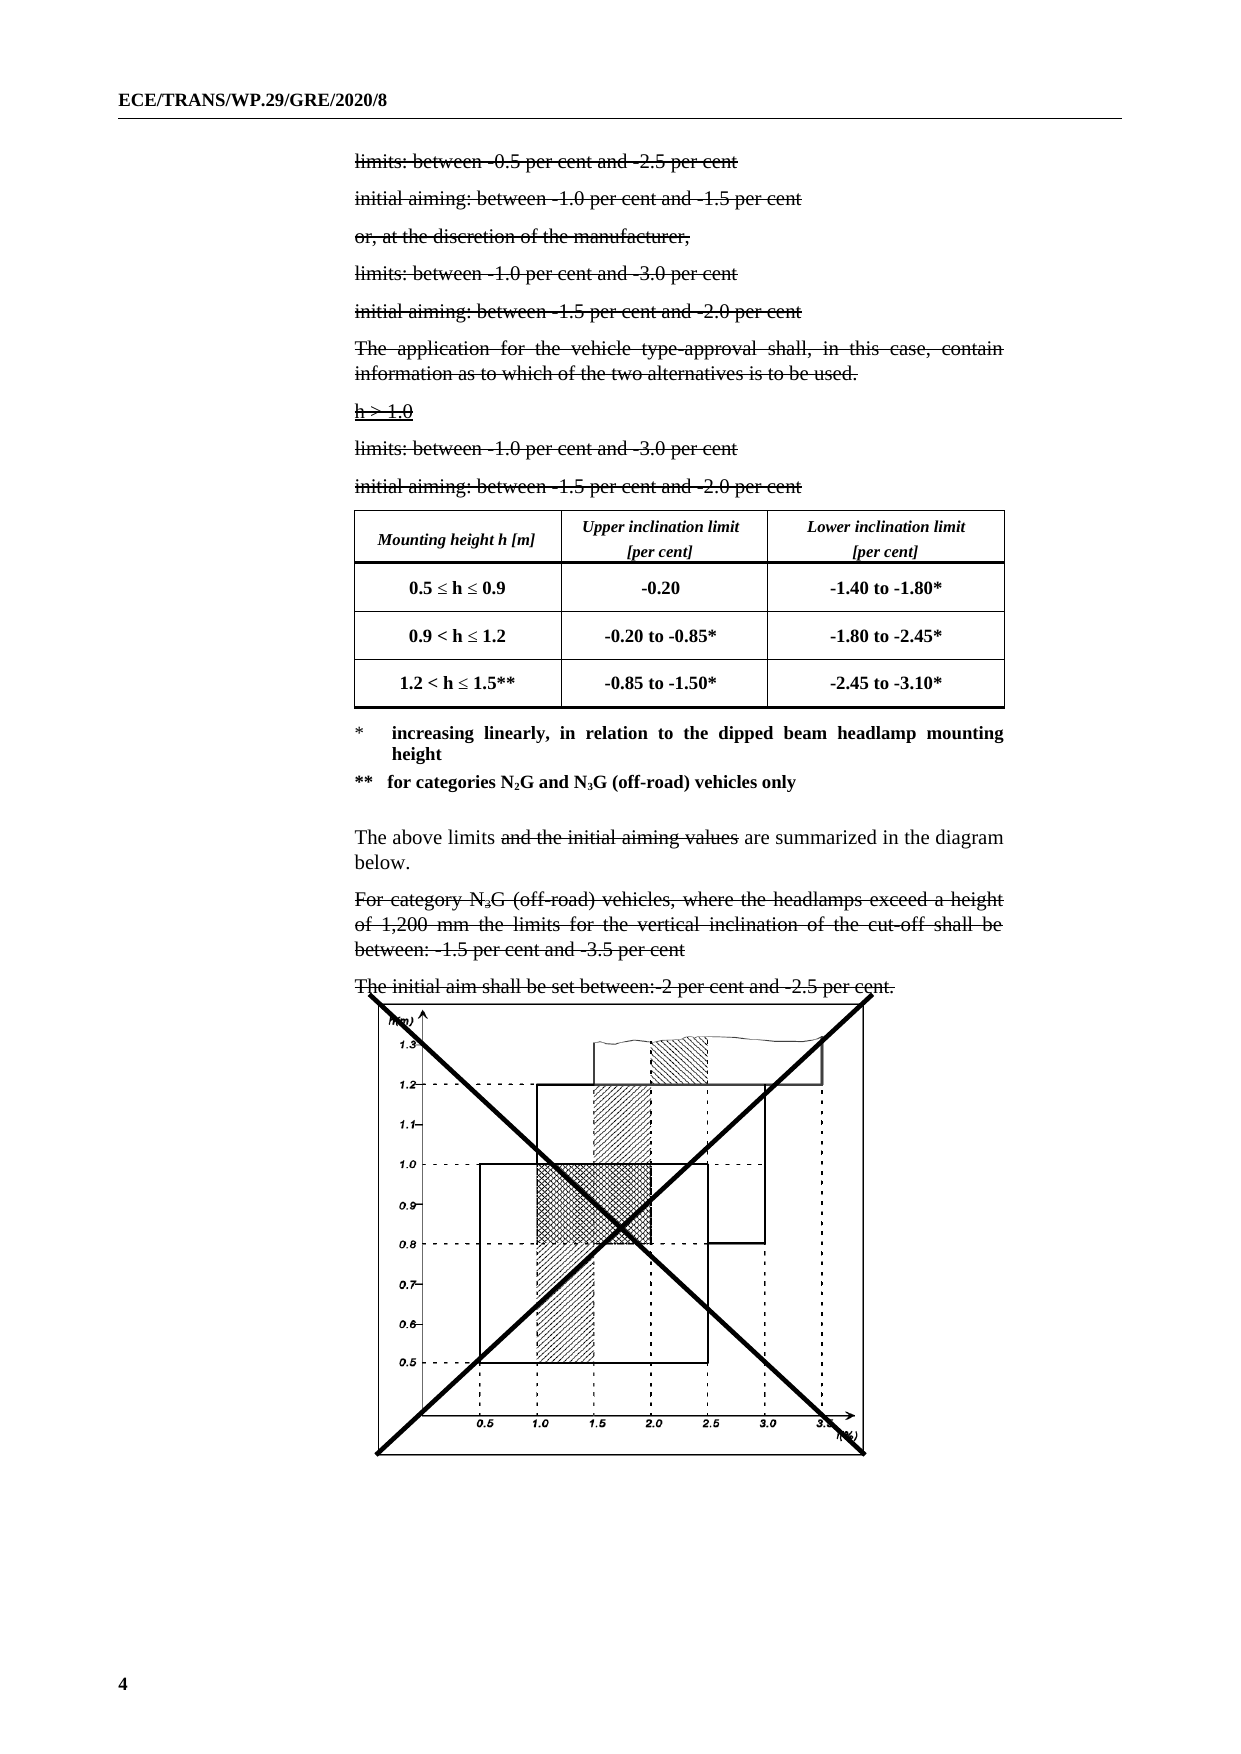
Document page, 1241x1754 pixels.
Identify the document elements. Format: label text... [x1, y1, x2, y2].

table_cell -1.80 to -2.45* [768, 612, 1004, 658]
text initial aiming: between -1.5 per cent and -2.0 per cent [354, 473, 1004, 498]
text For category N3G (off-road) vehicles, where the headlamps exceed a height of 1,200 mm the limits for the vertical inclination of the cut-off shall be between: -1.5 per cent and -3.5 per cent [354, 886, 1004, 961]
picture [626, 1004, 867, 1452]
text The application for the vehicle type-approval shall, in this case, contain information as to which of the two alternatives is to be used. [354, 335, 1004, 349]
text The above limits and the initial aiming values are summarized in the diagram below. [354, 824, 1004, 874]
text The application for the vehicle type-approval shall, in this case, contain information as to which of the two alternatives is to be used. [354, 350, 1004, 385]
table_header Lower inclination limit [per cent] [768, 511, 1004, 561]
table_cell -0.20 to -0.85* [562, 612, 767, 658]
table_header Upper inclination limit [per cent] [562, 511, 767, 561]
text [354, 148, 1004, 173]
table_cell -1.40 to -1.80* [768, 564, 1004, 611]
text * increasing linearly, in relation to the dipped beam headlamp mounting height [354, 722, 1004, 765]
picture [378, 998, 864, 1224]
picture [373, 1002, 867, 1461]
table_cell 0.5 ≤ h ≤ 0.9 [355, 564, 561, 611]
table_cell -2.45 to -3.10* [768, 660, 1004, 706]
text or, at the discretion of the manufacturer, [354, 223, 1004, 248]
table_cell 0.9 < h ≤ 1.2 [355, 612, 561, 658]
table_cell -0.85 to -1.50* [562, 660, 767, 706]
table_header Mounting height h [m] [355, 511, 561, 561]
table_cell 1.2 < h ≤ 1.5** [355, 660, 561, 706]
table_cell -0.20 [562, 564, 767, 611]
text The initial aim shall be set between:-2 per cent and -2.5 per cent. [354, 974, 1004, 998]
text ** for categories N2G and N3G (off-road) vehicles only [354, 771, 1004, 793]
text limits: between -1.0 per cent and -3.0 per cent [354, 260, 1004, 285]
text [354, 185, 1004, 210]
text limits: between -1.0 per cent and -3.0 per cent [354, 435, 1004, 460]
text h > 1.0 [354, 398, 1004, 423]
text initial aiming: between -1.5 per cent and -2.0 per cent [354, 298, 1004, 323]
